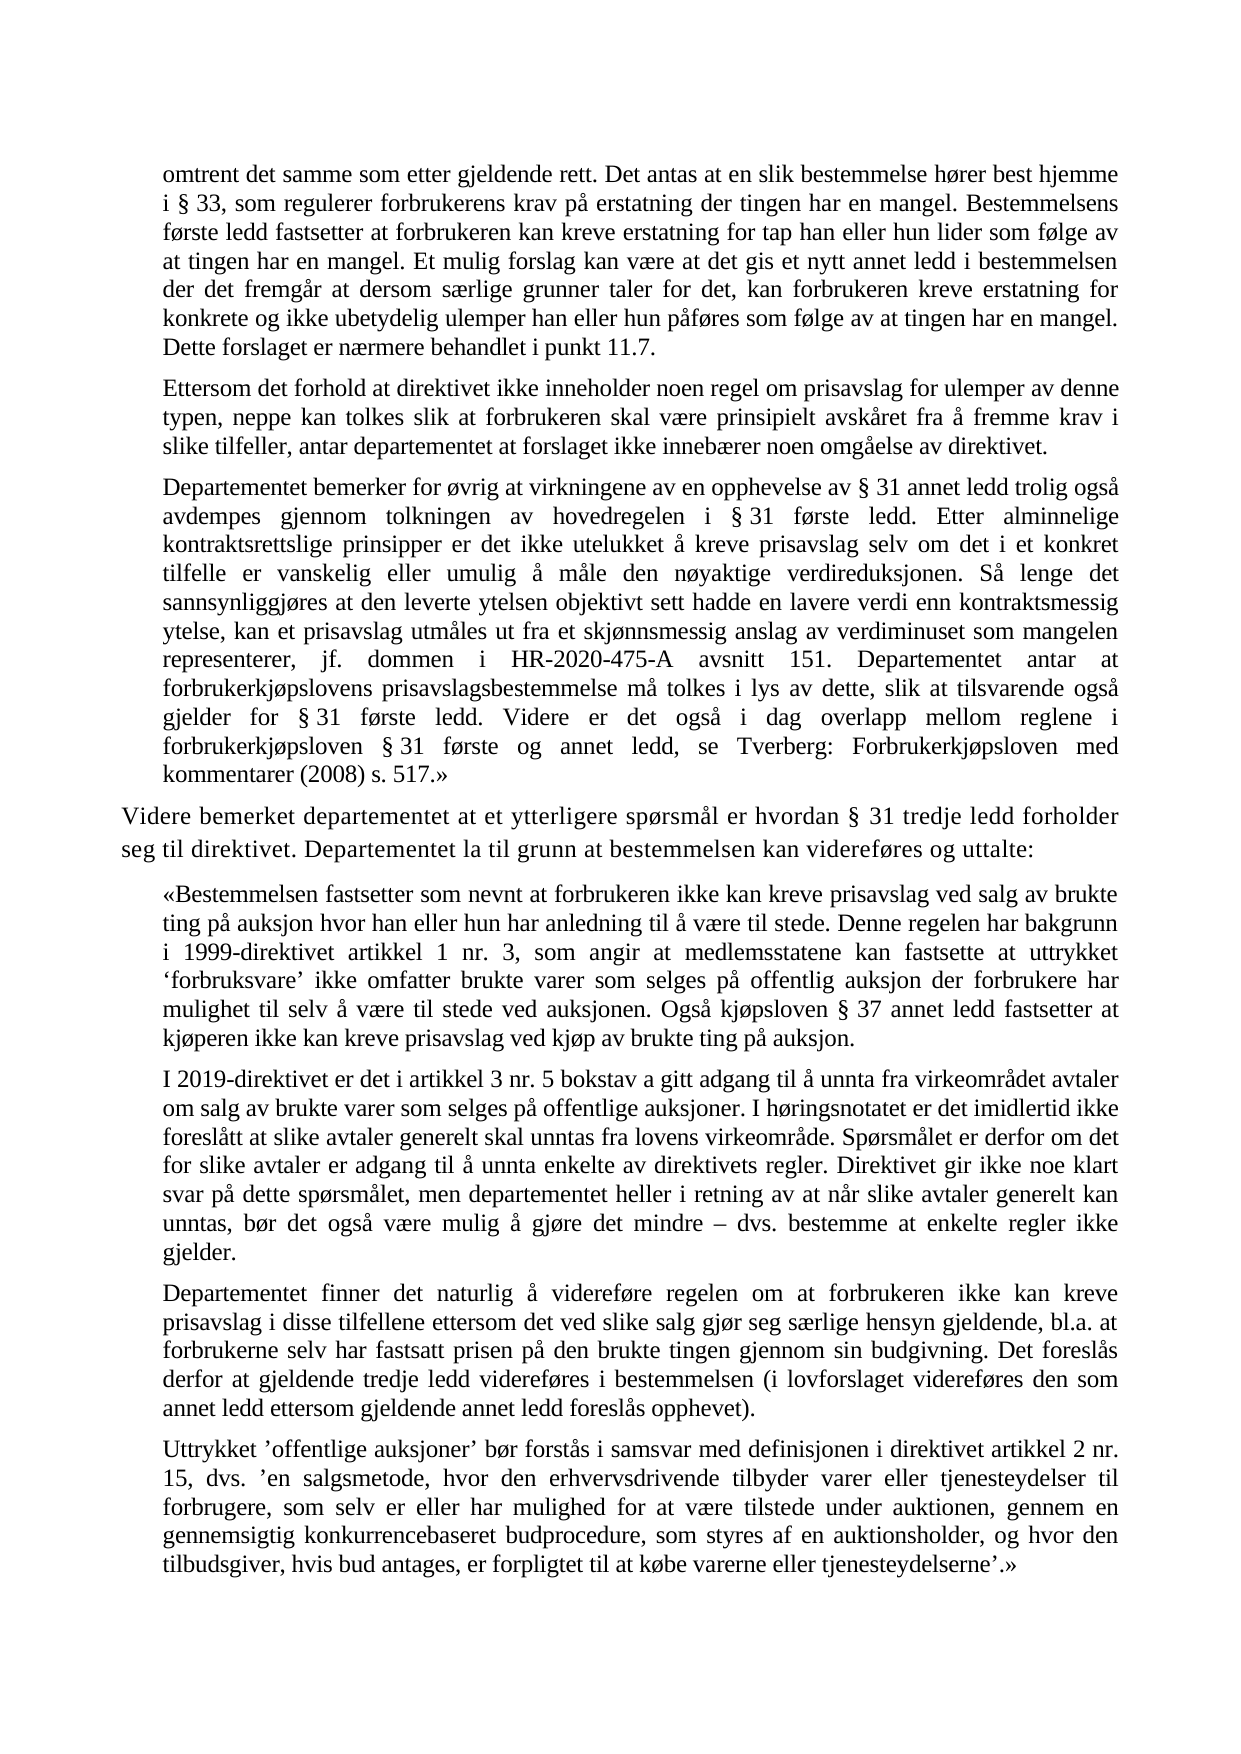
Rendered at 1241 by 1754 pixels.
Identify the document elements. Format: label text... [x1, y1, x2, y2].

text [162, 159, 1119, 361]
text Ettersom det forhold at direktivet ikke inneholder noen regel om prisavslag for ulemper av denne typen, neppe kan tolkes slik at forbrukeren skal være prinsipielt avskåret fra å fremme krav i slike tilfeller, antar departementet at forslaget ikke innebærer noen omgåelse av direktivet. [162, 373, 1119, 459]
text «Bestemmelsen fastsetter som nevnt at forbrukeren ikke kan kreve prisavslag ved salg av brukte ting på auksjon hvor han eller hun har anledning til å være til stede. Denne regelen har bakgrunn i 1999-direktivet artikkel 1 nr. 3, som angir at medlemsstatene kan fastsette at uttrykket ‘forbruksvare’ ikke omfatter brukte varer som selges på offentlig auksjon der forbrukere har mulighet til selv å være til stede ved auksjonen. Også kjøpsloven § 37 annet ledd fastsetter at kjøperen ikke kan kreve prisavslag ved kjøp av brukte ting på auksjon. [162, 879, 1119, 1052]
text Departementet finner det naturlig å videreføre regelen om at forbrukeren ikke kan kreve prisavslag i disse tilfellene ettersom det ved slike salg gjør seg særlige hensyn gjeldende, bl.a. at forbrukerne selv har fastsatt prisen på den brukte tingen gjennom sin budgivning. Det foreslås derfor at gjeldende tredje ledd videreføres i bestemmelsen (i lovforslaget videreføres den som annet ledd ettersom gjeldende annet ledd foreslås opphevet). [162, 1278, 1119, 1422]
text Uttrykket ’offentlige auksjoner’ bør forstås i samsvar med definisjonen i direktivet artikkel 2 nr. 15, dvs. ’en salgsmetode, hvor den erhvervsdrivende tilbyder varer eller tjenesteydelser til forbrugere, som selv er eller har mulighed for at være tilstede under auktionen, gennem en gennemsigtig konkurrencebaseret budprocedure, som styres af en auktionsholder, og hvor den tilbudsgiver, hvis bud antages, er forpligtet til at købe varerne eller tjenesteydelserne’.» [162, 1434, 1119, 1578]
text I 2019-direktivet er det i artikkel 3 nr. 5 bokstav a gitt adgang til å unnta fra virkeområdet avtaler om salg av brukte varer som selges på offentlige auksjoner. I høringsnotatet er det imidlertid ikke foreslått at slike avtaler generelt skal unntas fra lovens virkeområde. Spørsmålet er derfor om det for slike avtaler er adgang til å unnta enkelte av direktivets regler. Direktivet gir ikke noe klart svar på dette spørsmålet, men departementet heller i retning av at når slike avtaler generelt kan unntas, bør det også være mulig å gjøre det mindre – dvs. bestemme at enkelte regler ikke gjelder. [162, 1064, 1119, 1266]
text Videre bemerket departementet at et ytterligere spørsmål er hvordan § 31 tredje ledd forholder seg til direktivet. Departementet la til grunn at bestemmelsen kan videreføres og uttalte: [121, 801, 1119, 862]
text Departementet bemerker for øvrig at virkningene av en opphevelse av § 31 annet ledd trolig også avdempes gjennom tolkningen av hovedregelen i § 31 første ledd. Etter alminnelige kontraktsrettslige prinsipper er det ikke utelukket å kreve prisavslag selv om det i et konkret tilfelle er vanskelig eller umulig å måle den nøyaktige verdireduksjonen. Så lenge det sannsynliggjøres at den leverte ytelsen objektivt sett hadde en lavere verdi enn kontraktsmessig ytelse, kan et prisavslag utmåles ut fra et skjønnsmessig anslag av verdiminuset som mangelen representerer, jf. dommen i HR-2020-475-A avsnitt 151. Departementet antar at forbrukerkjøpslovens prisavslagsbestemmelse må tolkes i lys av dette, slik at tilsvarende også gjelder for § 31 første ledd. Videre er det også i dag overlapp mellom reglene i forbrukerkjøpsloven § 31 første og annet ledd, se Tverberg: Forbrukerkjøpsloven med kommentarer (2008) s. 517.» [162, 472, 1119, 788]
